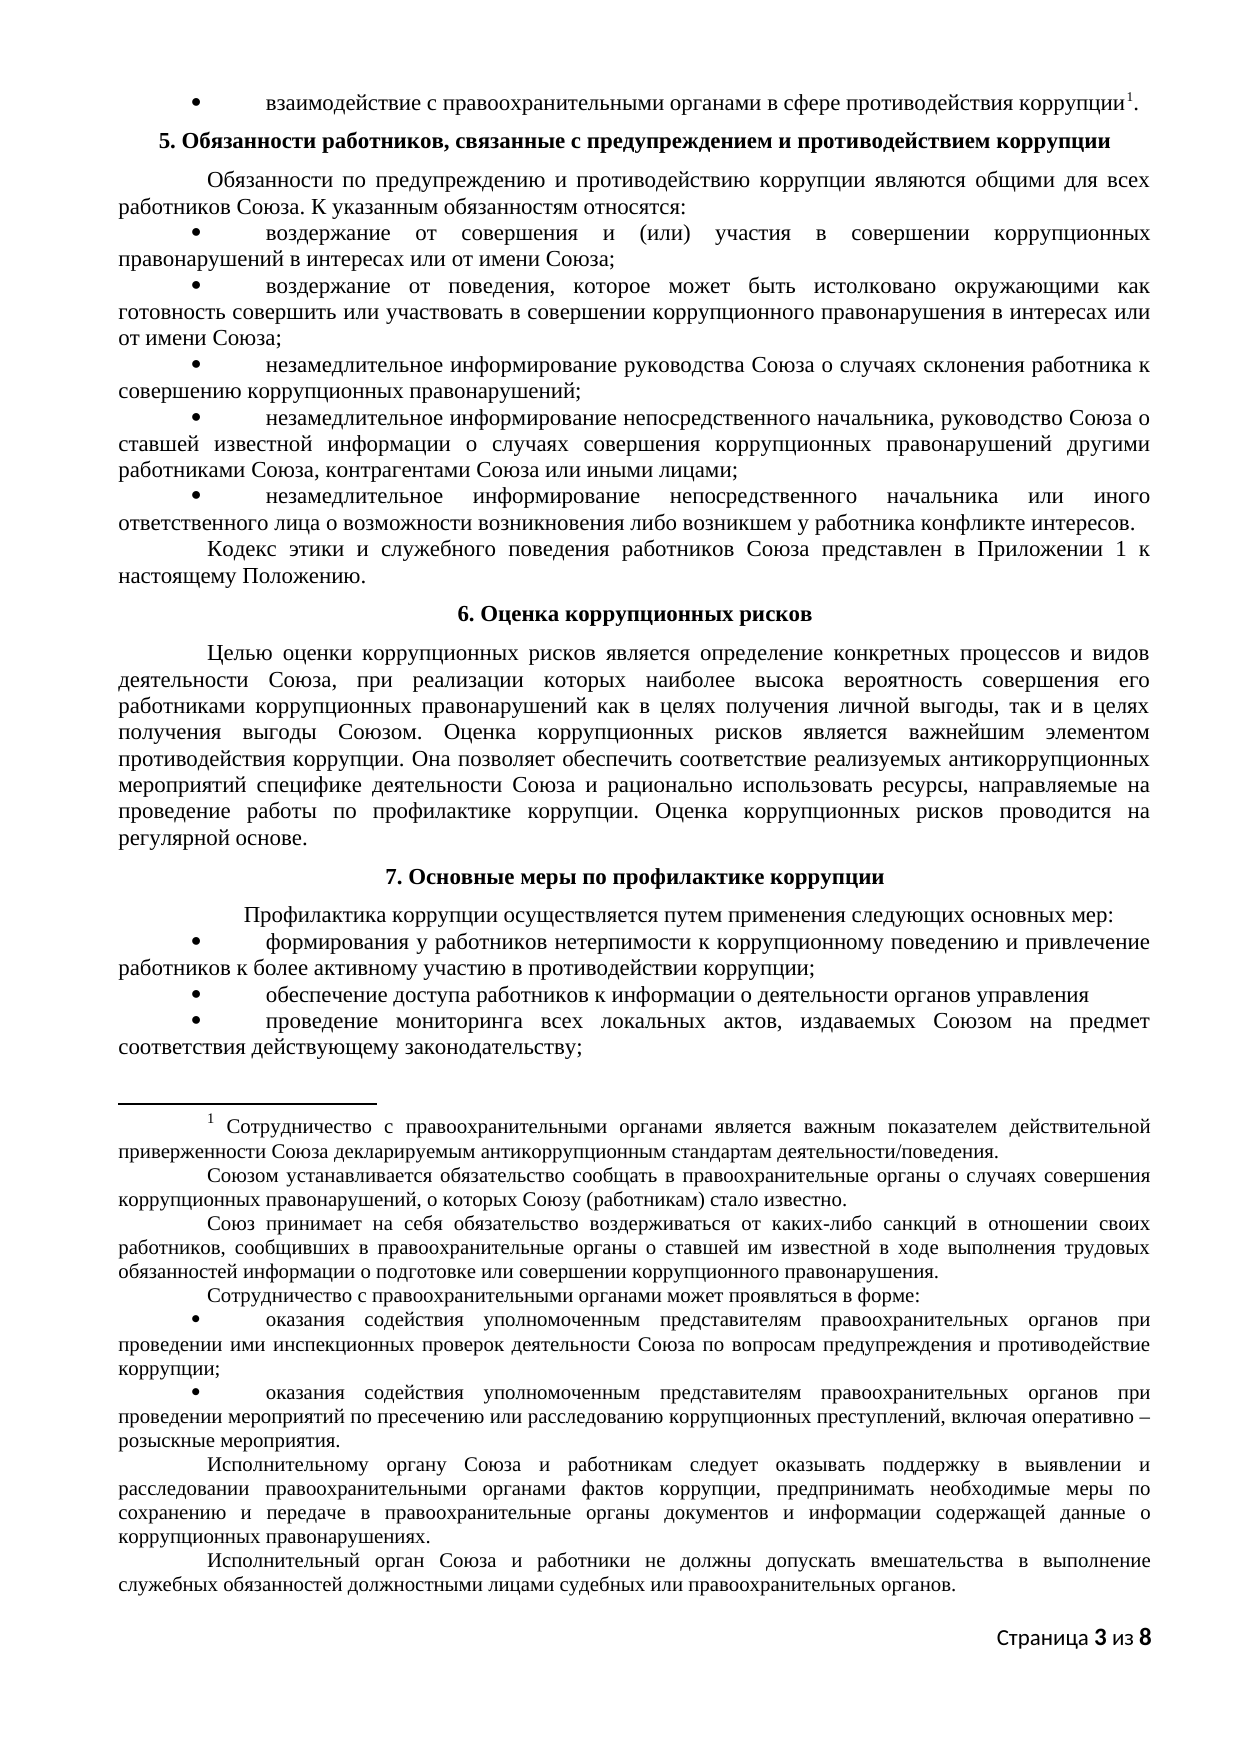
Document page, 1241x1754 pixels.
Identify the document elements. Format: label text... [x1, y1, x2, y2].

list незамедлительное информирование непосредственного начальника или иного ответственного лица о возможности возникновения либо возникшем у работника конфликте интересов. [118, 483, 1152, 535]
text Профилактика коррупции осуществляется путем применения следующих основных мер: [118, 902, 1152, 928]
list воздержание от поведения, которое может быть истолковано окружающими как готовность совершить или участвовать в совершении коррупционного правонарушения в интересах или от имени Союза; [118, 272, 1152, 351]
text Целью оценки коррупционных рисков является определение конкретных процессов и видов деятельности Союза, при реализации которых наиболее высока вероятность совершения его работниками коррупционных правонарушений как в целях получения личной выгоды, так и в целях получения выгоды Союзом. Оценка коррупционных рисков является важнейшим элементом противодействия коррупции. Она позволяет обеспечить соответствие реализуемых антикоррупционных мероприятий специфике деятельности Союза и рационально использовать ресурсы, направляемые на проведение работы по профилактике коррупции. Оценка коррупционных рисков проводится на регулярной основе. [118, 639, 1152, 850]
list проведение мониторинга всех локальных актов, издаваемых Союзом на предмет соответствия действующему законодательству; [118, 1007, 1152, 1060]
list обеспечение доступа работников к информации о деятельности органов управления [118, 981, 1152, 1007]
list взаимодействие с правоохранительными органами в сфере противодействия коррупции. [118, 89, 1152, 115]
text Обязанности по предупреждению и противодействию коррупции являются общими для всех работников Союза. К указанным обязанностям относятся: [118, 166, 1152, 219]
text 6. Оценка коррупционных рисков [118, 601, 1152, 627]
list незамедлительное информирование непосредственного начальника, руководство Союза о ставшей известной информации о случаях совершения коррупционных правонарушений другими работниками Союза, контрагентами Союза или иными лицами; [118, 403, 1152, 483]
text 5. Обязанности работников, связанные с предупреждением и противодействием коррупции [118, 127, 1152, 154]
text 7. Основные меры по профилактике коррупции [118, 863, 1152, 889]
list формирования у работников нетерпимости к коррупционному поведению и привлечение работников к более активному участию в противодействии коррупции; [118, 928, 1152, 981]
list незамедлительное информирование руководства Союза о случаях склонения работника к совершению коррупционных правонарушений; [118, 351, 1152, 403]
text Кодекс этики и служебного поведения работников Союза представлен в Приложении 1 к настоящему Положению. [118, 535, 1152, 588]
list воздержание от совершения и (или) участия в совершении коррупционных правонарушений в интересах или от имени Союза; [118, 219, 1152, 272]
